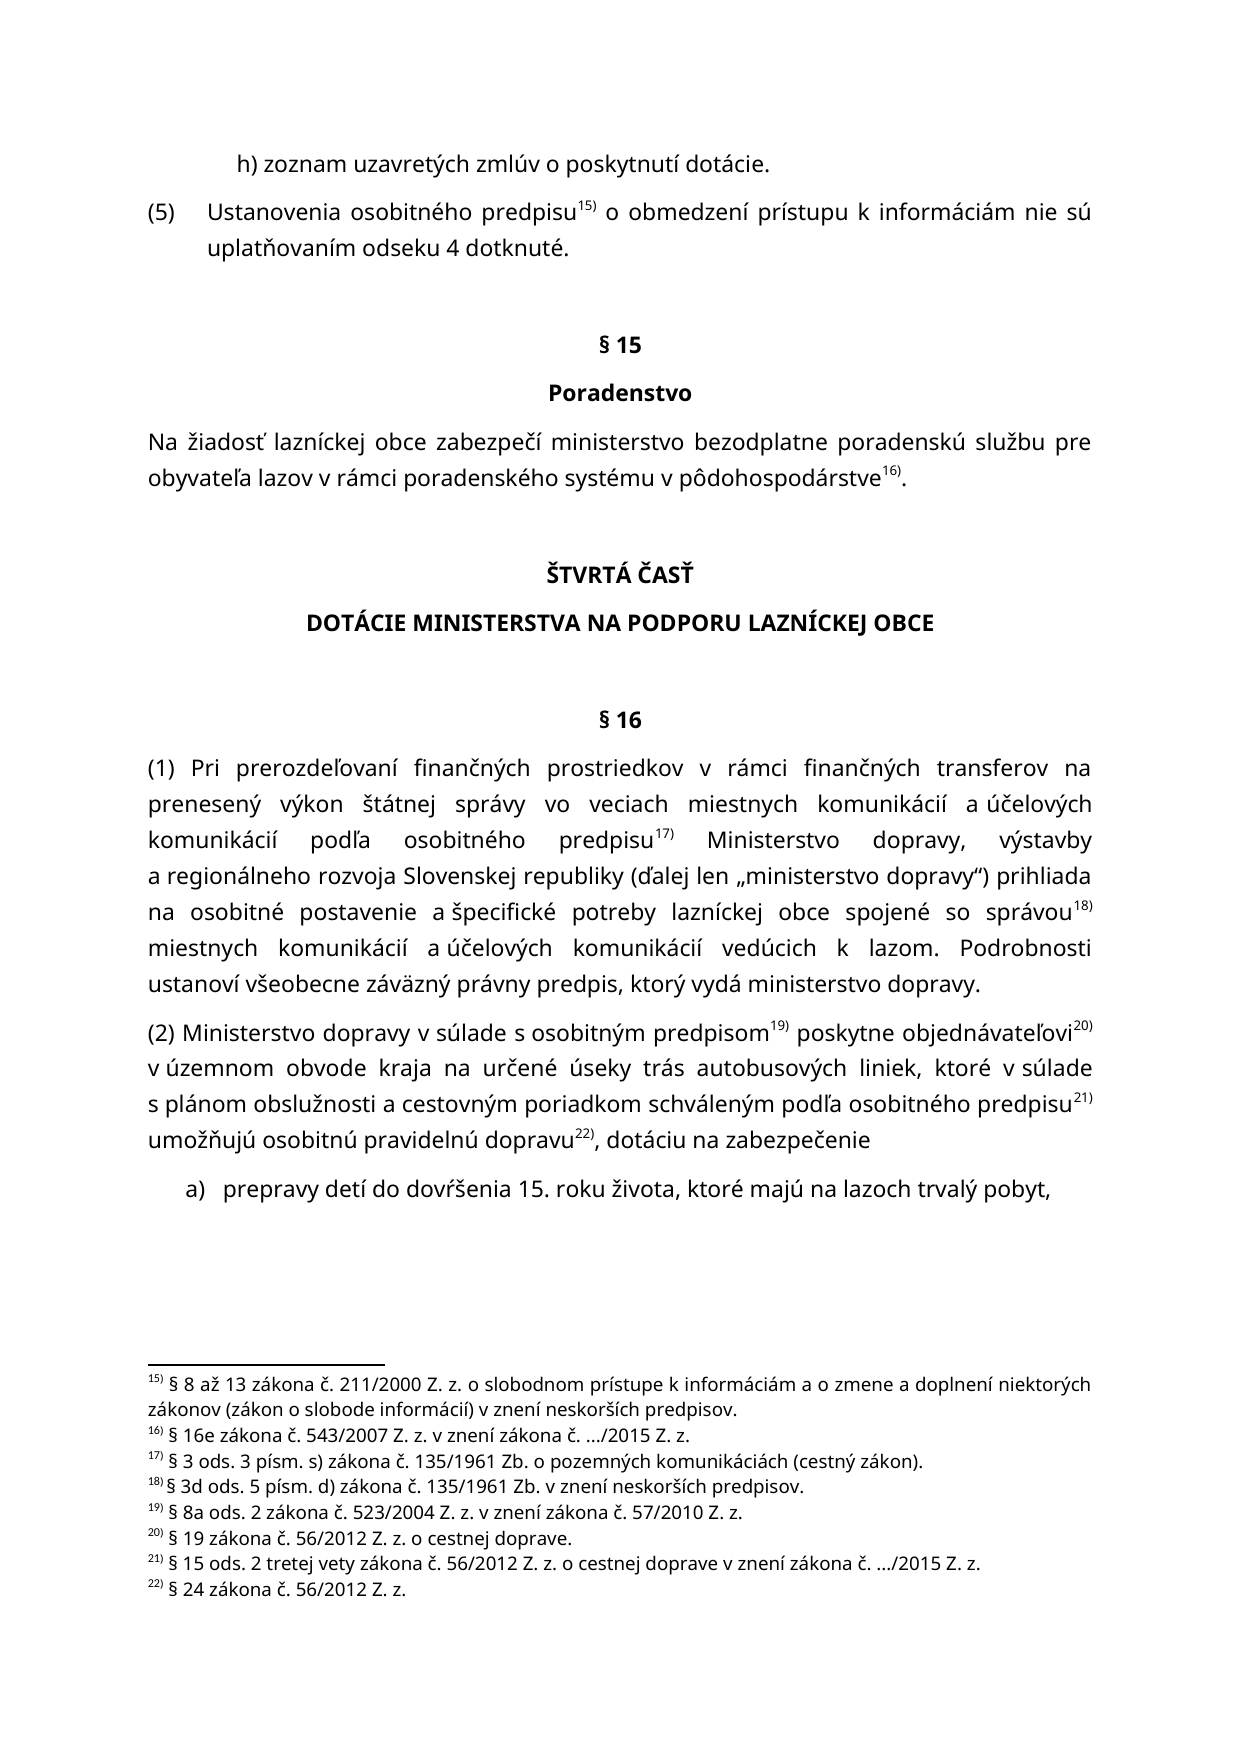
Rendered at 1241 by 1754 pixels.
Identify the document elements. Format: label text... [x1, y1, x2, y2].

text § 16 [148, 704, 1092, 735]
subtitle ŠTVRTÁ ČASŤ [148, 559, 1092, 590]
text DOTÁCIE MINISTERSTVA NA PODPORU LAZNÍCKEJ OBCE [148, 607, 1092, 638]
text (1) Pri prerozdeľovaní finančných prostriedkov v rámci finančných transferov na prenesený výkon štátnej správy vo veciach miestnych komunikácií a účelových komunikácií podľa osobitného predpisu) Ministerstvo dopravy, výstavby a regionálneho rozvoja Slovenskej republiky (ďalej len „ministerstvo dopravy“) prihliada na osobitné postavenie a špecifické potreby lazníckej obce spojené so správou) miestnych komunikácií a účelových komunikácií vedúcich k lazom. Podrobnosti ustanoví všeobecne záväzný právny predpis, ktorý vydá ministerstvo dopravy. [148, 752, 1092, 999]
text Poradenstvo [148, 377, 1092, 409]
text (5) Ustanovenia osobitného predpisu) o obmedzení prístupu k informáciám nie sú uplatňovaním odseku 4 dotknuté. [148, 196, 1092, 263]
text (2) Ministerstvo dopravy v súlade s osobitným predpisom) poskytne objednávateľovi) v územnom obvode kraja na určené úseky trás autobusových liniek, ktoré v súlade s plánom obslužnosti a cestovným poriadkom schváleným podľa osobitného predpisu) umožňujú osobitnú pravidelnú dopravu), dotáciu na zabezpečenie [148, 1016, 1092, 1156]
text § 15 [148, 329, 1092, 360]
list prepravy detí do dovŕšenia 15. roku života, ktoré majú na lazoch trvalý pobyt, [185, 1173, 1092, 1204]
text h) zoznam uzavretých zmlúv o poskytnutí dotácie. [236, 148, 1092, 179]
list Na žiadosť lazníckej obce zabezpečí ministerstvo bezodplatne poradenskú službu pre obyvateľa lazov v rámci poradenského systému v pôdohospodárstve). [148, 426, 1092, 493]
